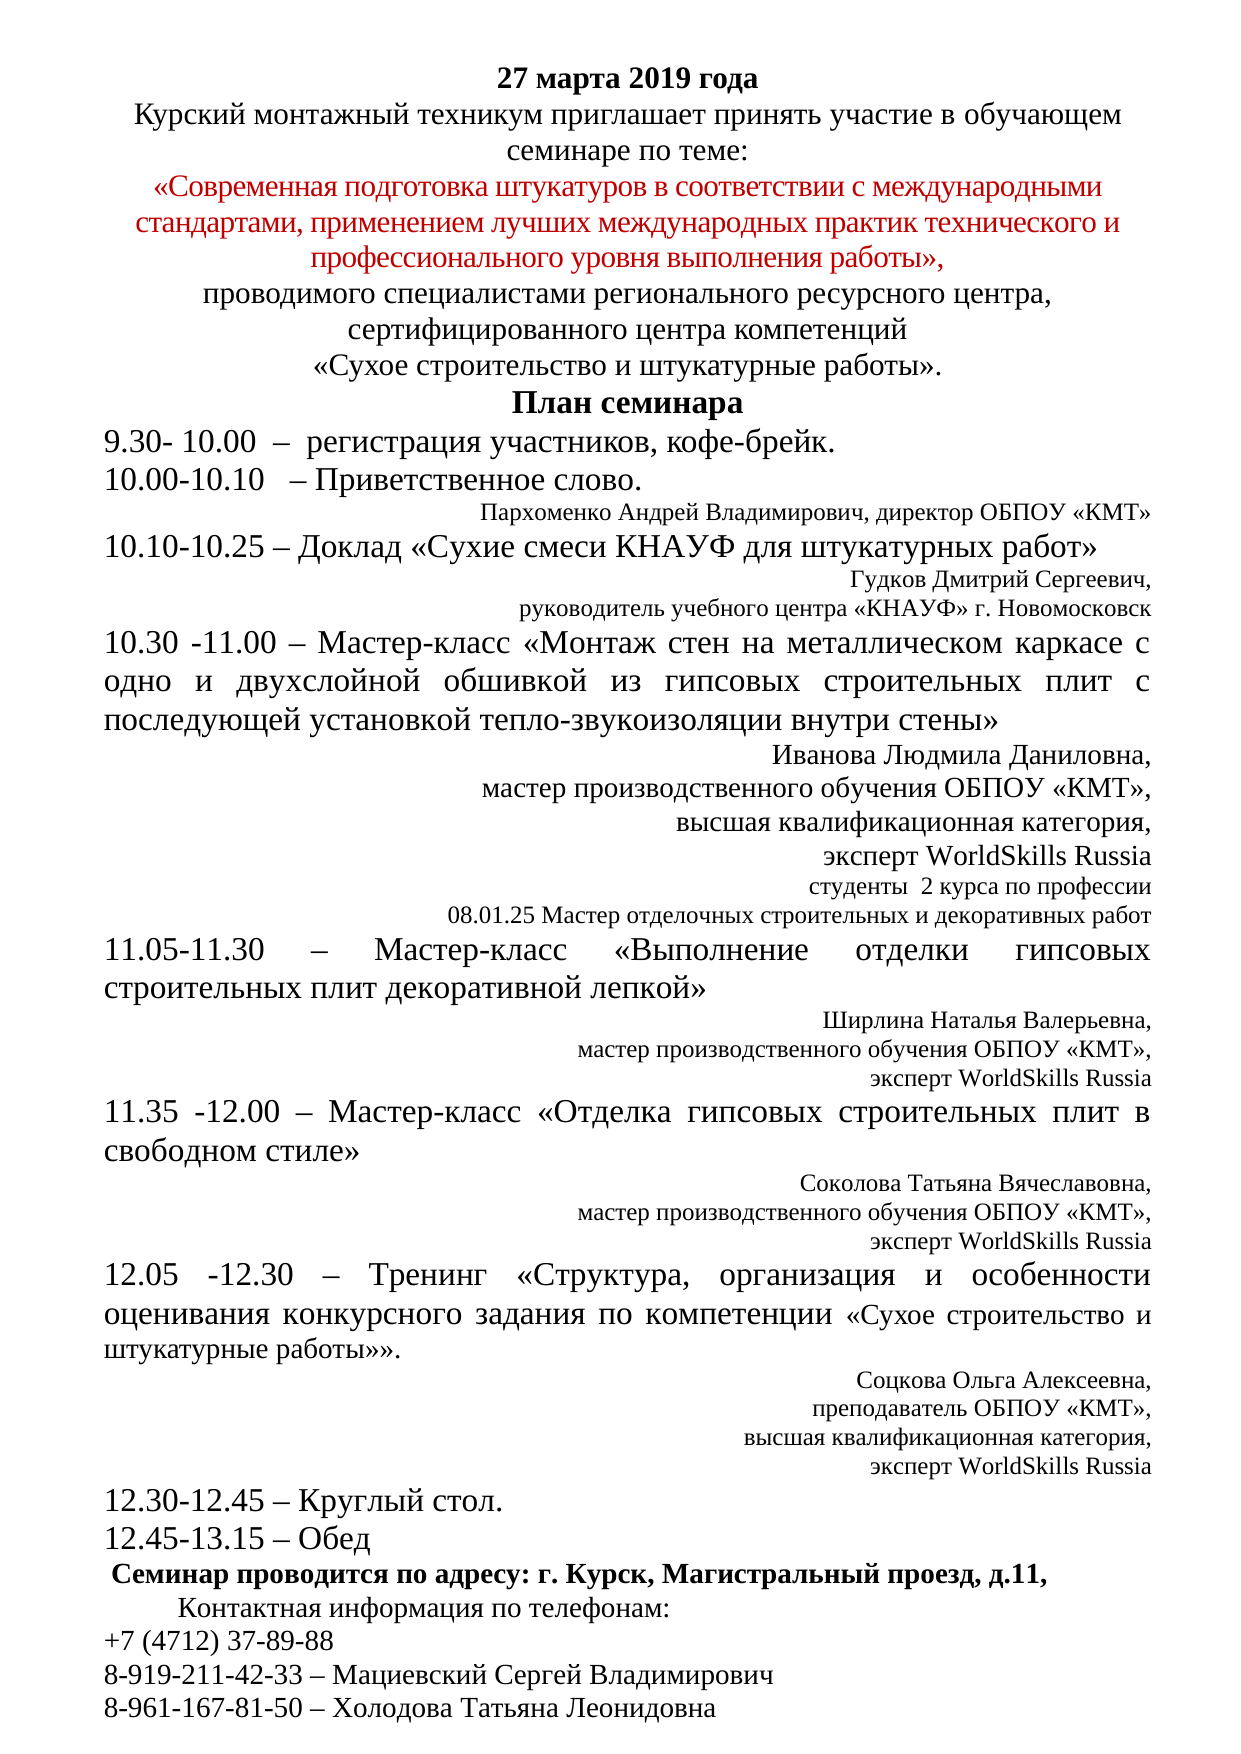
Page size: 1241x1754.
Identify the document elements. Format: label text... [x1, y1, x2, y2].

text мастер производственного обучения ОБПОУ «КМТ», [103, 1034, 1152, 1063]
text Соколова Татьяна Вячеславовна, [103, 1168, 1152, 1197]
text мастер производственного обучения ОБПОУ «КМТ», [103, 1197, 1152, 1226]
list студенты 2 курса по профессии [103, 871, 1152, 900]
text 27 марта 2019 года [103, 59, 1152, 95]
text 12.45-13.15 – Обед [103, 1518, 1152, 1556]
text эксперт WorldSkills Russia [103, 1063, 1152, 1092]
text руководитель учебного центра «КНАУФ» г. Новомосковск [103, 593, 1152, 622]
text Соцкова Ольга Алексеевна, [103, 1365, 1152, 1393]
text Гудков Дмитрий Сергеевич, [103, 564, 1152, 593]
text Курский монтажный техникум приглашает принять участие в обучающем семинаре по теме: [103, 95, 1152, 167]
text 10.00-10.10 – Приветственное слово. [103, 459, 1152, 497]
text эксперт WorldSkills Russia [103, 1226, 1152, 1254]
text План семинара [103, 382, 1152, 421]
text Контактная информация по телефонам: [103, 1590, 1152, 1623]
text 8-919-211-42-33 – Мациевский Сергей Владимирович [103, 1657, 1152, 1691]
text 08.01.25 Мастер отделочных строительных и декоративных работ [103, 900, 1152, 929]
text 11.05-11.30 – Мастер-класс «Выполнение отделки гипсовых строительных плит декоративной лепкой» [103, 929, 1152, 1005]
text 12.30-12.45 – Круглый стол. [103, 1480, 1152, 1518]
text мастер производственного обучения ОБПОУ «КМТ», [103, 771, 1152, 804]
text Пархоменко Андрей Владимирович, директор ОБПОУ «КМТ» [103, 497, 1152, 526]
text высшая квалификационная категория, [103, 1422, 1152, 1451]
text Ширлина Наталья Валерьевна, [103, 1005, 1152, 1034]
text эксперт WorldSkills Russia [103, 1451, 1152, 1480]
text Иванова Людмила Даниловна, [103, 737, 1152, 771]
text преподаватель ОБПОУ «КМТ», [103, 1393, 1152, 1422]
text 8-961-167-81-50 – Холодова Татьяна Леонидовна [103, 1691, 1152, 1724]
text 9.30- 10.00 – регистрация участников, кофе-брейк. [103, 421, 1152, 459]
text эксперт WorldSkills Russia [103, 838, 1152, 871]
text «Сухое строительство и штукатурные работы». [103, 347, 1152, 382]
text 12.05 -12.30 – Тренинг «Структура, организация и особенности оценивания конкурсного задания по компетенции «Сухое строительство и штукатурные работы»». [103, 1254, 1152, 1365]
text 10.30 -11.00 – Мастер-класс «Монтаж стен на металлическом каркасе с одно и двухслойной обшивкой из гипсовых строительных плит с последующей установкой тепло-звукоизоляции внутри стены» [103, 622, 1152, 737]
text высшая квалификационная категория, [103, 804, 1152, 838]
text «Современная подготовка штукатуров в соответствии с международными стандартами, применением лучших международных практик технического и профессионального уровня выполнения работы», [103, 167, 1152, 275]
text 10.10-10.25 – Доклад «Сухие смеси КНАУФ для штукатурных работ» [103, 526, 1152, 564]
text 11.35 -12.00 – Мастер-класс «Отделка гипсовых строительных плит в свободном стиле» [103, 1092, 1152, 1168]
text проводимого специалистами регионального ресурсного центра, сертифицированного центра компетенций [103, 275, 1152, 347]
text +7 (4712) 37-89-88 [103, 1623, 1152, 1657]
text Семинар проводится по адресу: г. Курск, Магистральный проезд, д.11, [103, 1556, 1152, 1590]
